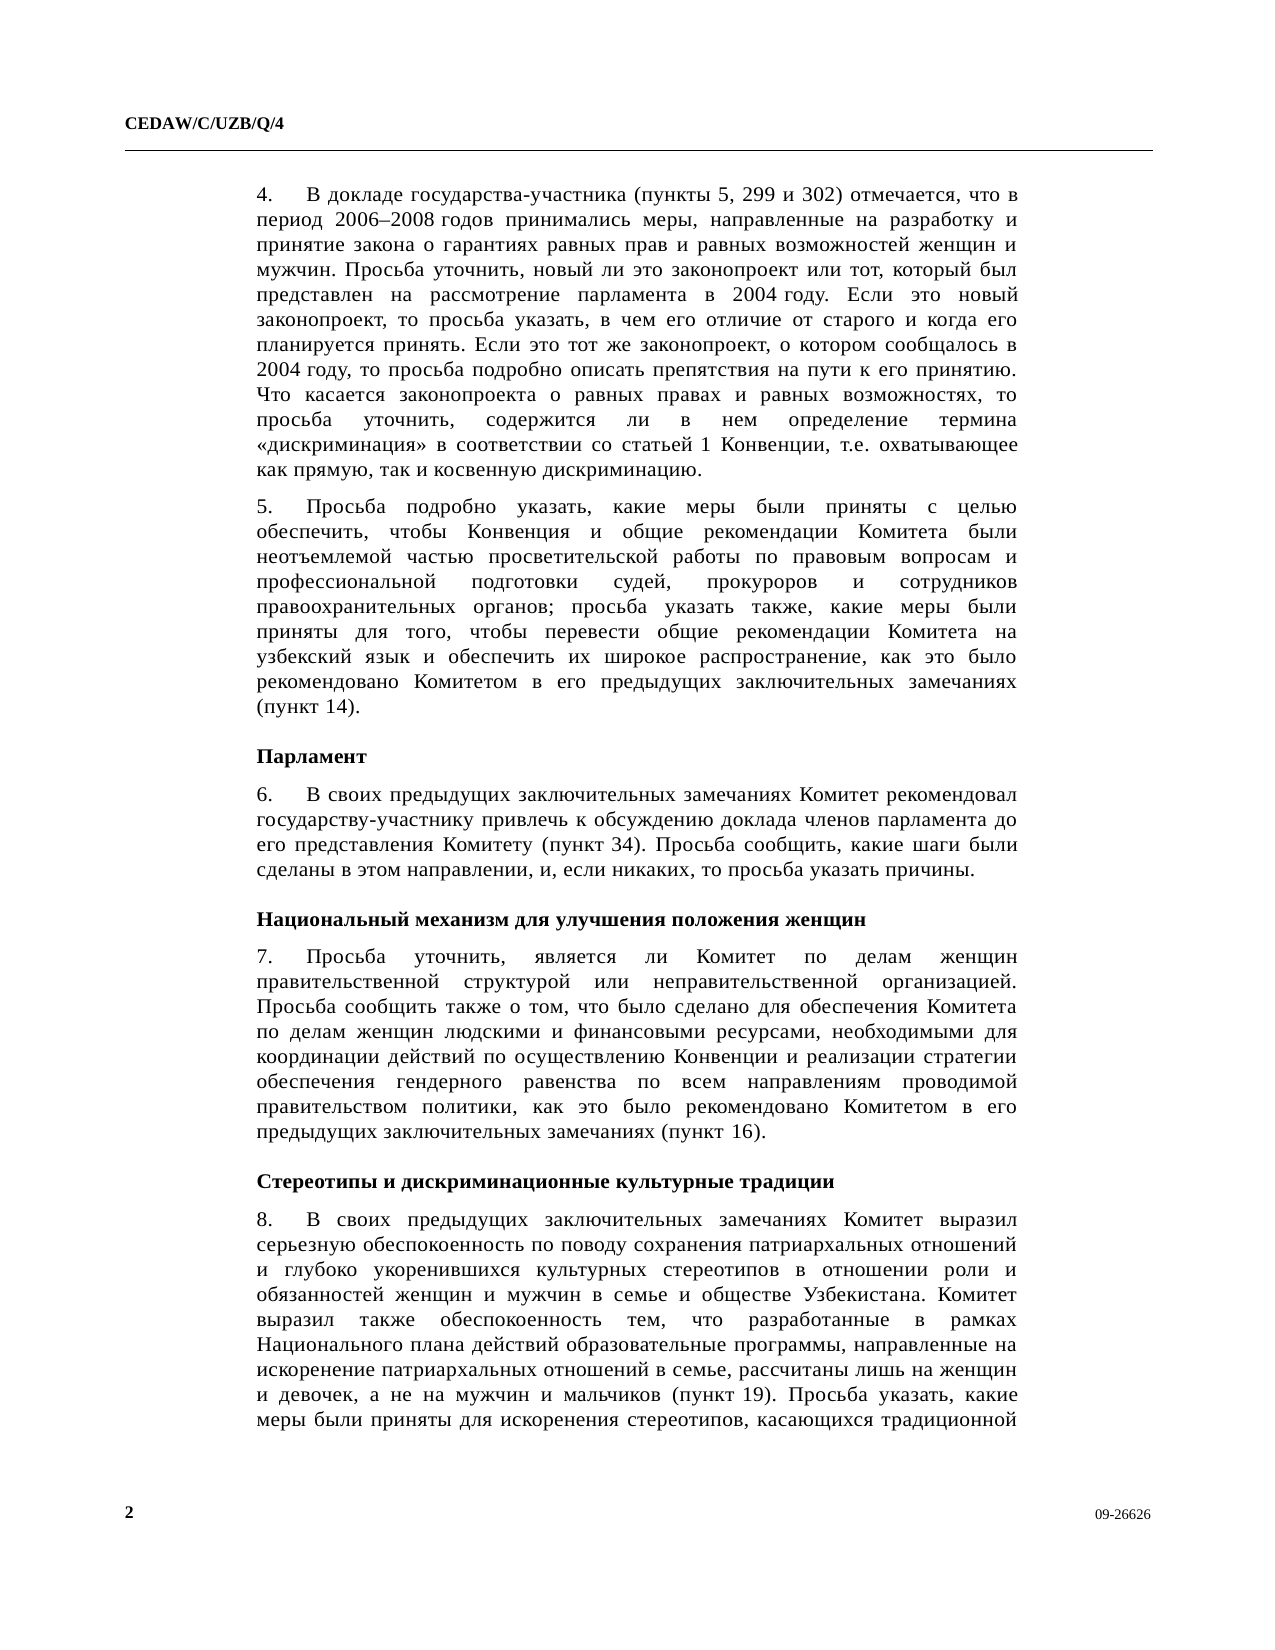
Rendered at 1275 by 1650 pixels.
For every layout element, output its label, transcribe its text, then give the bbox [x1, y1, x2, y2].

text Парламент [124, 744, 1019, 769]
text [256, 1206, 1018, 1431]
text 5. Просьба подробно указать, какие меры были приняты с целью обеспечить, чтобы Конвенция и общие рекомендации Комитета были неотъемлемой частью просветительской работы по правовым вопросам и профессиональной подготовки судей, прокуроров и сотрудников правоохранительных органов; просьба указать также, какие меры были приняты для того, чтобы перевести общие рекомендации Комитета на узбекский язык и обеспечить их широкое распространение, как это было рекомендовано Комитетом в его предыдущих заключительных замечаниях (пункт 14). [256, 494, 1018, 719]
text Стереотипы и дискриминационные культурные традиции [124, 1169, 1019, 1194]
text 7. Просьба уточнить, является ли Комитет по делам женщин правительственной структурой или неправительственной организацией. Просьба сообщить также о том, что было сделано для обеспечения Комитета по делам женщин людскими и финансовыми ресурсами, необходимыми для координации действий по осуществлению Конвенции и реализации стратегии обеспечения гендерного равенства по всем направлениям проводимой правительством политики, как это было рекомендовано Комитетом в его предыдущих заключительных замечаниях (пункт 16). [256, 944, 1018, 1144]
text Национальный механизм для улучшения положения женщин [124, 906, 1019, 931]
text 6. В своих предыдущих заключительных замечаниях Комитет рекомендовал государству-участнику привлечь к обсуждению доклада членов парламента до его представления Комитету (пункт 34). Просьба сообщить, какие шаги были сделаны в этом направлении, и, если никаких, то просьба указать причины. [256, 781, 1018, 881]
text 4. В докладе государства-участника (пункты 5, 299 и 302) отмечается, что в период 2006–2008 годов принимались меры, направленные на разработку и принятие закона о гарантиях равных прав и равных возможностей женщин и мужчин. Просьба уточнить, новый ли это законопроект или тот, который был представлен на рассмотрение парламента в 2004 году. Если это новый законопроект, то просьба указать, в чем его отличие от старого и когда его планируется принять. Если это тот же законопроект, о котором сообщалось в 2004 году, то просьба подробно описать препятствия на пути к его принятию. Что касается законопроекта о равных правах и равных возможностях, то просьба уточнить, содержится ли в нем определение термина «дискриминация» в соответствии со статьей 1 Конвенции, т.е. охватывающее как прямую, так и косвенную дискриминацию. [256, 181, 1018, 481]
